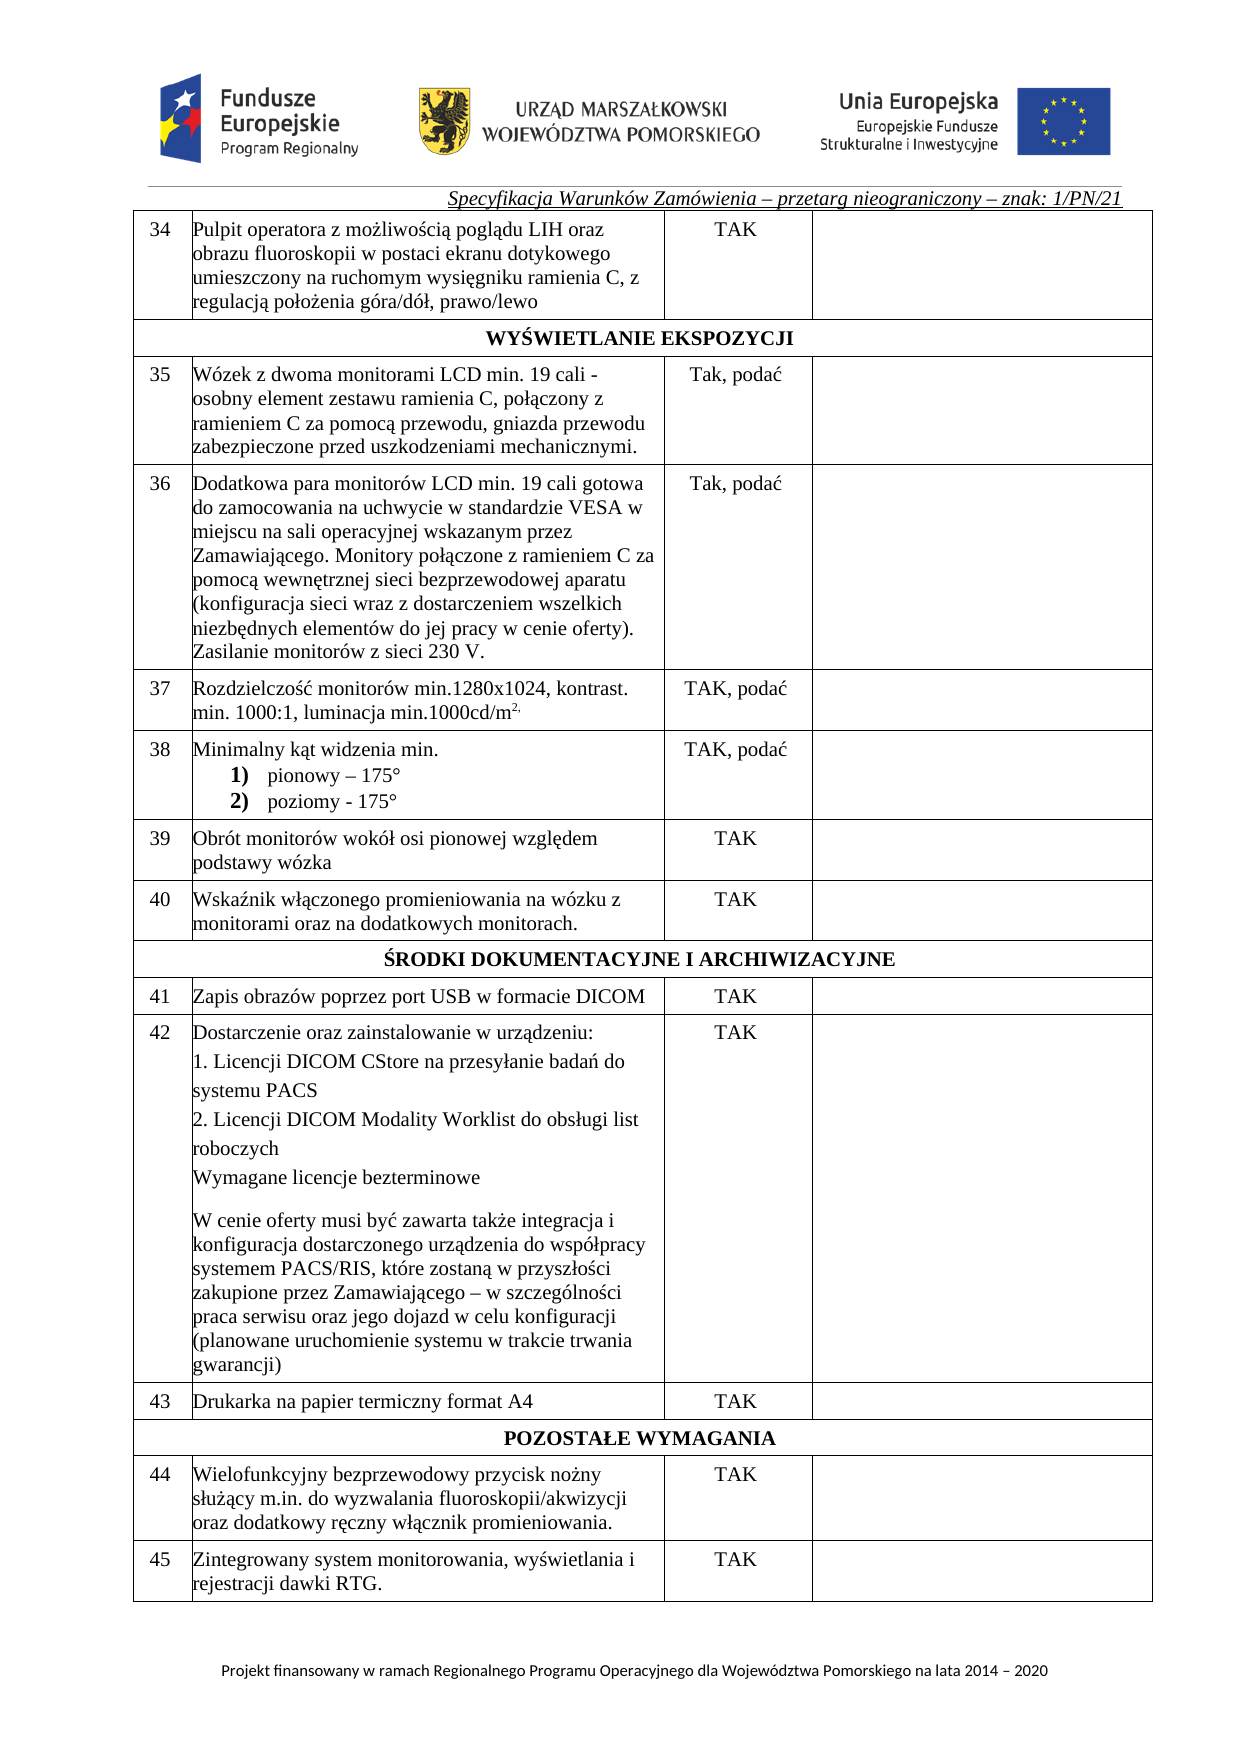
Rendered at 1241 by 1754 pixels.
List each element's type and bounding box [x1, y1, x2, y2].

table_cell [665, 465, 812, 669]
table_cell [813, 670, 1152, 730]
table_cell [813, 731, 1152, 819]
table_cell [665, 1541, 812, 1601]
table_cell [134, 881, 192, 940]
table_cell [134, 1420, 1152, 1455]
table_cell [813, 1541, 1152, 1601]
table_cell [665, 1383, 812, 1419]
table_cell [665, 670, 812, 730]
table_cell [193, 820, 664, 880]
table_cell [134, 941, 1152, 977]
picture [147, 73, 1123, 187]
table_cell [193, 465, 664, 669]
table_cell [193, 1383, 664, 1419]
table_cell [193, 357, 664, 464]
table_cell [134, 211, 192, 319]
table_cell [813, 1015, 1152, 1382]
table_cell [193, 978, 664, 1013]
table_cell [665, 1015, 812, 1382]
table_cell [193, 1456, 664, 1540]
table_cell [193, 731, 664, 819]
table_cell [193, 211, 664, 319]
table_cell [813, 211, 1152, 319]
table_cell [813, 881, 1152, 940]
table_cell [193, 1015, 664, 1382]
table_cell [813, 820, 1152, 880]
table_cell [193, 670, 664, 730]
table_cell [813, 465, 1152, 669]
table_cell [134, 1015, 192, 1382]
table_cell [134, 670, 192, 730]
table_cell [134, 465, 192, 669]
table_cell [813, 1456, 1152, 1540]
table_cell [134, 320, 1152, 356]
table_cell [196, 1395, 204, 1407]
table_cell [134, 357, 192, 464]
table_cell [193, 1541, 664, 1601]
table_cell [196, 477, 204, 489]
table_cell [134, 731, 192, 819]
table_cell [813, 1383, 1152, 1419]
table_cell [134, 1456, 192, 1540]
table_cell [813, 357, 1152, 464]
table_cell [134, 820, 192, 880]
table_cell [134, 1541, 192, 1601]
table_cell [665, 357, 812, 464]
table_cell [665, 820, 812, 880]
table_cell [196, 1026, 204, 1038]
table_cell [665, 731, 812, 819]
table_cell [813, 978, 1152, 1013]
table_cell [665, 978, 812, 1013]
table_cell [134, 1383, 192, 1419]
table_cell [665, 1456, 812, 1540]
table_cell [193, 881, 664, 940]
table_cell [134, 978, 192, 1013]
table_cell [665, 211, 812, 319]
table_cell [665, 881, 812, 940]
